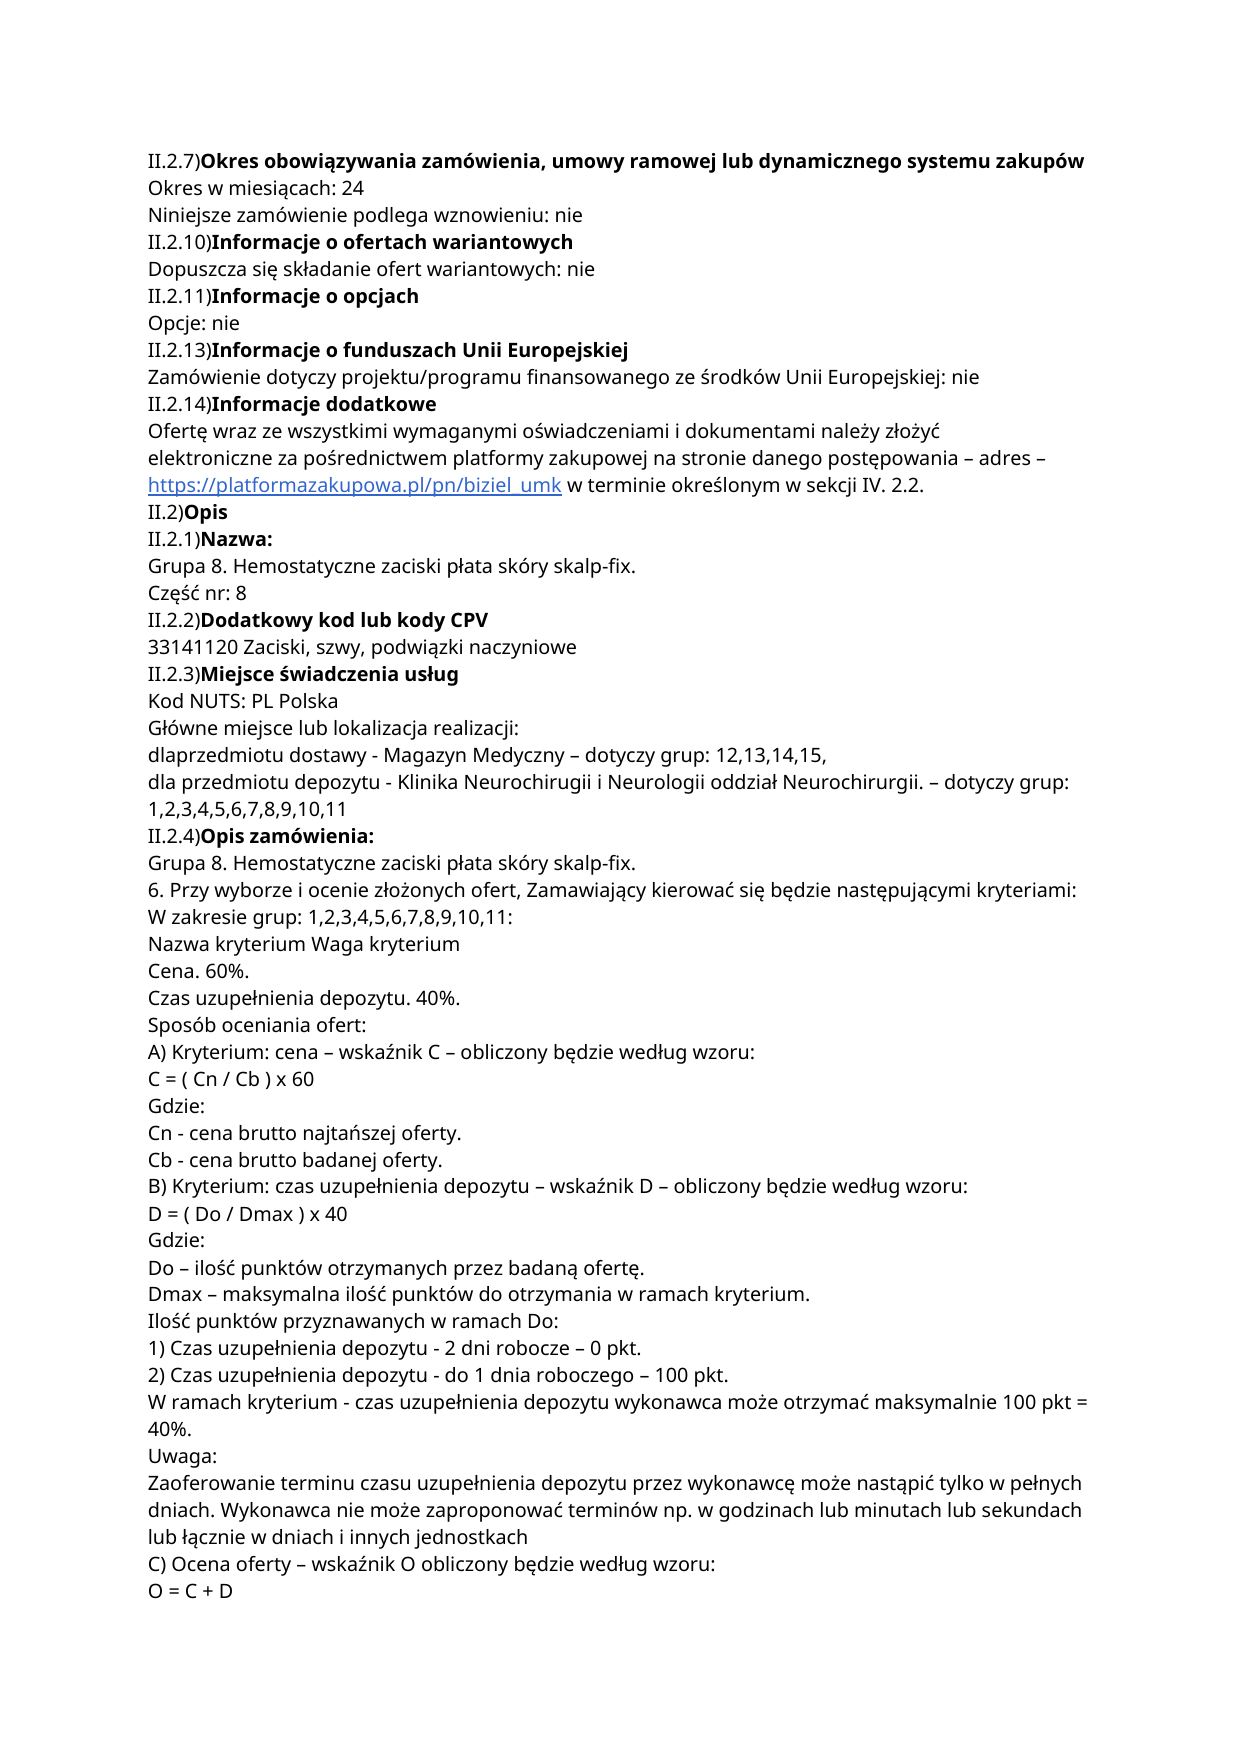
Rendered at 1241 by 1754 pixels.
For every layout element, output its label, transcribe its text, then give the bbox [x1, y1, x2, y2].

text Dopuszcza się składanie ofert wariantowych: nie [148, 256, 1093, 282]
text Główne miejsce lub lokalizacja realizacji: [148, 714, 1093, 741]
text Niniejsze zamówienie podlega wznowieniu: nie [148, 202, 1093, 228]
text Okres w miesiącach: 24 [148, 174, 1093, 202]
text elektroniczne za pośrednictwem platformy zakupowej na stronie danego postępowania – adres –https://platformazakupowa.pl/pn/biziel_umk w terminie określonym w sekcji IV. 2.2. [148, 444, 1093, 498]
text W ramach kryterium - czas uzupełnienia depozytu wykonawca może otrzymać maksymalnie 100 pkt = 40%. [148, 1389, 1093, 1443]
text Zamówienie dotyczy projektu/programu finansowanego ze środków Unii Europejskiej: nie [148, 363, 1093, 390]
text Gdzie: [148, 1227, 1093, 1254]
text dlaprzedmiotu dostawy - Magazyn Medyczny – dotyczy grup: 12,13,14,15, [148, 741, 1093, 768]
text Grupa 8. Hemostatyczne zaciski płata skóry skalp-fix. [148, 552, 1093, 579]
text C) Ocena oferty – wskaźnik O obliczony będzie według wzoru: [148, 1551, 1093, 1577]
text II.2.4)Opis zamówienia: [148, 822, 1093, 849]
text B) Kryterium: czas uzupełnienia depozytu – wskaźnik D – obliczony będzie według wzoru: [148, 1173, 1093, 1200]
text W zakresie grup: 1,2,3,4,5,6,7,8,9,10,11: [148, 903, 1093, 930]
text Ilość punktów przyznawanych w ramach Do: [148, 1308, 1093, 1335]
text II.2.2)Dodatkowy kod lub kody CPV [148, 606, 1093, 633]
text II.2)Opis [148, 498, 1093, 525]
text Dmax – maksymalna ilość punktów do otrzymania w ramach kryterium. [148, 1281, 1093, 1308]
text II.2.3)Miejsce świadczenia usług [148, 660, 1093, 687]
text II.2.14)Informacje dodatkowe [148, 390, 1093, 417]
text II.2.11)Informacje o opcjach [148, 282, 1093, 309]
text Grupa 8. Hemostatyczne zaciski płata skóry skalp-fix. [148, 849, 1093, 876]
text Zaoferowanie terminu czasu uzupełnienia depozytu przez wykonawcę może nastąpić tylko w pełnych dniach. Wykonawca nie może zaproponować terminów np. w godzinach lub minutach lub sekundach lub łącznie w dniach i innych jednostkach [148, 1469, 1093, 1551]
text C = ( Cn / Cb ) x 60 [148, 1065, 1093, 1092]
text Cb - cena brutto badanej oferty. [148, 1146, 1093, 1173]
text Uwaga: [148, 1443, 1093, 1469]
text Sposób oceniania ofert: [148, 1011, 1093, 1038]
text 1) Czas uzupełnienia depozytu - 2 dni robocze – 0 pkt. [148, 1335, 1093, 1362]
text 2) Czas uzupełnienia depozytu - do 1 dnia roboczego – 100 pkt. [148, 1362, 1093, 1389]
text O = C + D [148, 1577, 1093, 1604]
text II.2.7)Okres obowiązywania zamówienia, umowy ramowej lub dynamicznego systemu zakupów [148, 148, 1093, 174]
text D = ( Do / Dmax ) x 40 [148, 1200, 1093, 1227]
text II.2.13)Informacje o funduszach Unii Europejskiej [148, 336, 1093, 363]
text II.2.10)Informacje o ofertach wariantowych [148, 228, 1093, 256]
text 6. Przy wyborze i ocenie złożonych ofert, Zamawiający kierować się będzie następującymi kryteriami: [148, 876, 1093, 903]
text 33141120 Zaciski, szwy, podwiązki naczyniowe [148, 633, 1093, 660]
text Do – ilość punktów otrzymanych przez badaną ofertę. [148, 1254, 1093, 1281]
text Część nr: 8 [148, 579, 1093, 606]
text Ofertę wraz ze wszystkimi wymaganymi oświadczeniami i dokumentami należy złożyć [148, 417, 1093, 444]
text A) Kryterium: cena – wskaźnik C – obliczony będzie według wzoru: [148, 1038, 1093, 1065]
text Kod NUTS: PL Polska [148, 687, 1093, 714]
text Gdzie: [148, 1092, 1093, 1119]
text Nazwa kryterium Waga kryterium [148, 930, 1093, 957]
text Czas uzupełnienia depozytu. 40%. [148, 984, 1093, 1011]
text dla przedmiotu depozytu - Klinika Neurochirugii i Neurologii oddział Neurochirurgii. – dotyczy grup: 1,2,3,4,5,6,7,8,9,10,11 [148, 768, 1093, 822]
text Opcje: nie [148, 309, 1093, 336]
text Cn - cena brutto najtańszej oferty. [148, 1119, 1093, 1146]
text II.2.1)Nazwa: [148, 525, 1093, 552]
text Cena. 60%. [148, 957, 1093, 984]
